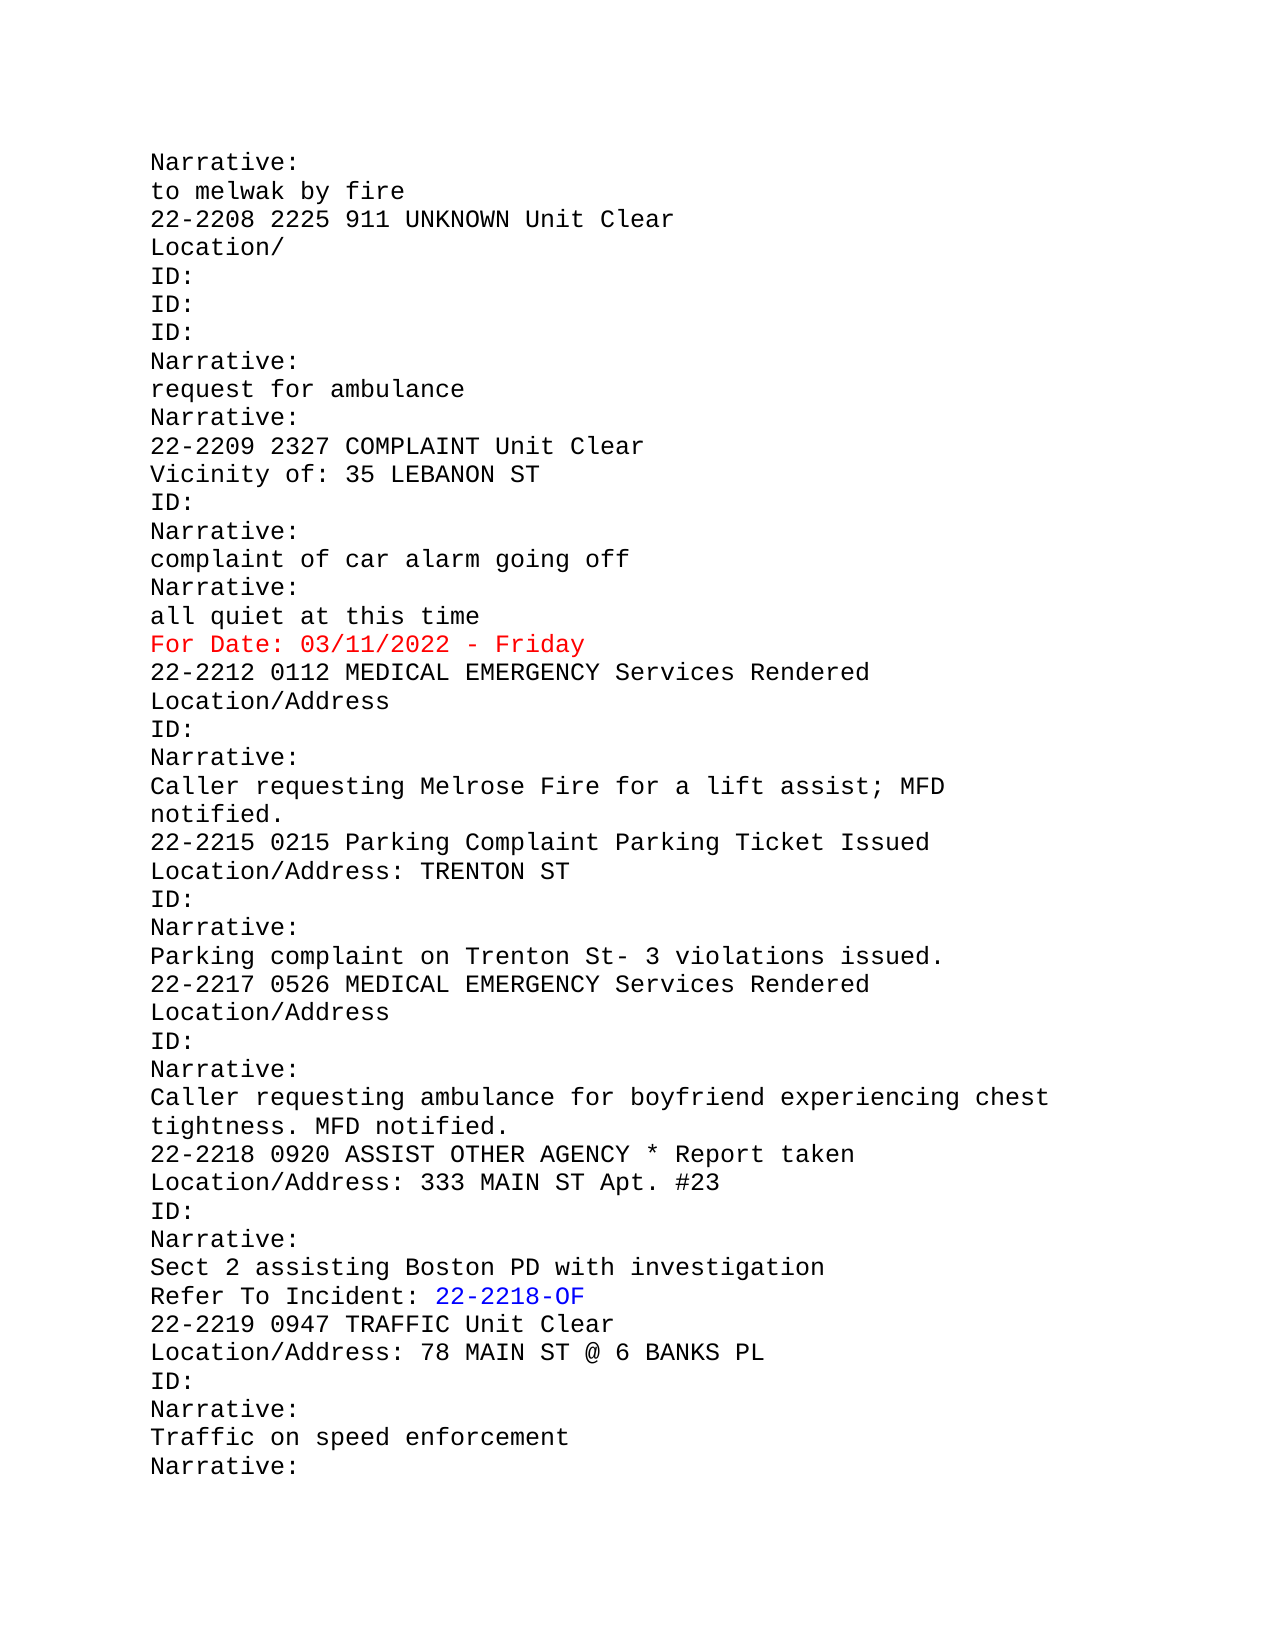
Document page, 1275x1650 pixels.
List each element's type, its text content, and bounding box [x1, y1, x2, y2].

text Caller requesting Melrose Fire for a lift assist; MFD [150, 773, 1125, 802]
text ID: [150, 887, 1125, 915]
text ID: [150, 490, 1125, 518]
text 22-2217 0526 MEDICAL EMERGENCY Services Rendered [150, 972, 1125, 1000]
text Narrative: [150, 1057, 1125, 1085]
text 22-2215 0215 Parking Complaint Parking Ticket Issued [150, 830, 1125, 858]
text ID: [150, 292, 1125, 320]
text Parking complaint on Trenton St- 3 violations issued. [150, 943, 1125, 972]
text ID: [150, 1028, 1125, 1057]
text ID: [150, 717, 1125, 745]
text 22-2218 0920 ASSIST OTHER AGENCY * Report taken [150, 1142, 1125, 1170]
text Refer To Incident: 22-2218-OF [150, 1283, 1125, 1312]
text Narrative: [150, 348, 1125, 377]
text Narrative: [150, 518, 1125, 547]
text Vicinity of: 35 LEBANON ST [150, 462, 1125, 490]
text Narrative: [150, 1453, 1125, 1482]
text Location/Address [150, 688, 1125, 717]
text ID: [150, 320, 1125, 348]
text 22-2209 2327 COMPLAINT Unit Clear [150, 433, 1125, 462]
text ID: [150, 1368, 1125, 1397]
text tightness. MFD notified. [150, 1113, 1125, 1142]
text ID: [150, 263, 1125, 292]
text ID: [150, 1198, 1125, 1227]
text all quiet at this time [150, 603, 1125, 632]
text Location/Address [150, 1000, 1125, 1028]
text Location/ [150, 235, 1125, 263]
text 22-2219 0947 TRAFFIC Unit Clear [150, 1312, 1125, 1340]
text Narrative: [150, 915, 1125, 943]
text Narrative: [150, 150, 1125, 178]
text Location/Address: 333 MAIN ST Apt. #23 [150, 1170, 1125, 1198]
text request for ambulance [150, 377, 1125, 405]
text Traffic on speed enforcement [150, 1425, 1125, 1453]
text Location/Address: TRENTON ST [150, 858, 1125, 887]
text complaint of car alarm going off [150, 547, 1125, 575]
text Narrative: [150, 1397, 1125, 1425]
text Narrative: [150, 745, 1125, 773]
text to melwak by fire [150, 178, 1125, 207]
text Caller requesting ambulance for boyfriend experiencing chest [150, 1085, 1125, 1113]
text Sect 2 assisting Boston PD with investigation [150, 1255, 1125, 1283]
text 22-2208 2225 911 UNKNOWN Unit Clear [150, 207, 1125, 235]
text Location/Address: 78 MAIN ST @ 6 BANKS PL [150, 1340, 1125, 1368]
text Narrative: [150, 575, 1125, 603]
text For Date: 03/11/2022 - Friday [150, 632, 1125, 660]
text 22-2212 0112 MEDICAL EMERGENCY Services Rendered [150, 660, 1125, 688]
text notified. [150, 802, 1125, 830]
text Narrative: [150, 1227, 1125, 1255]
text Narrative: [150, 405, 1125, 433]
